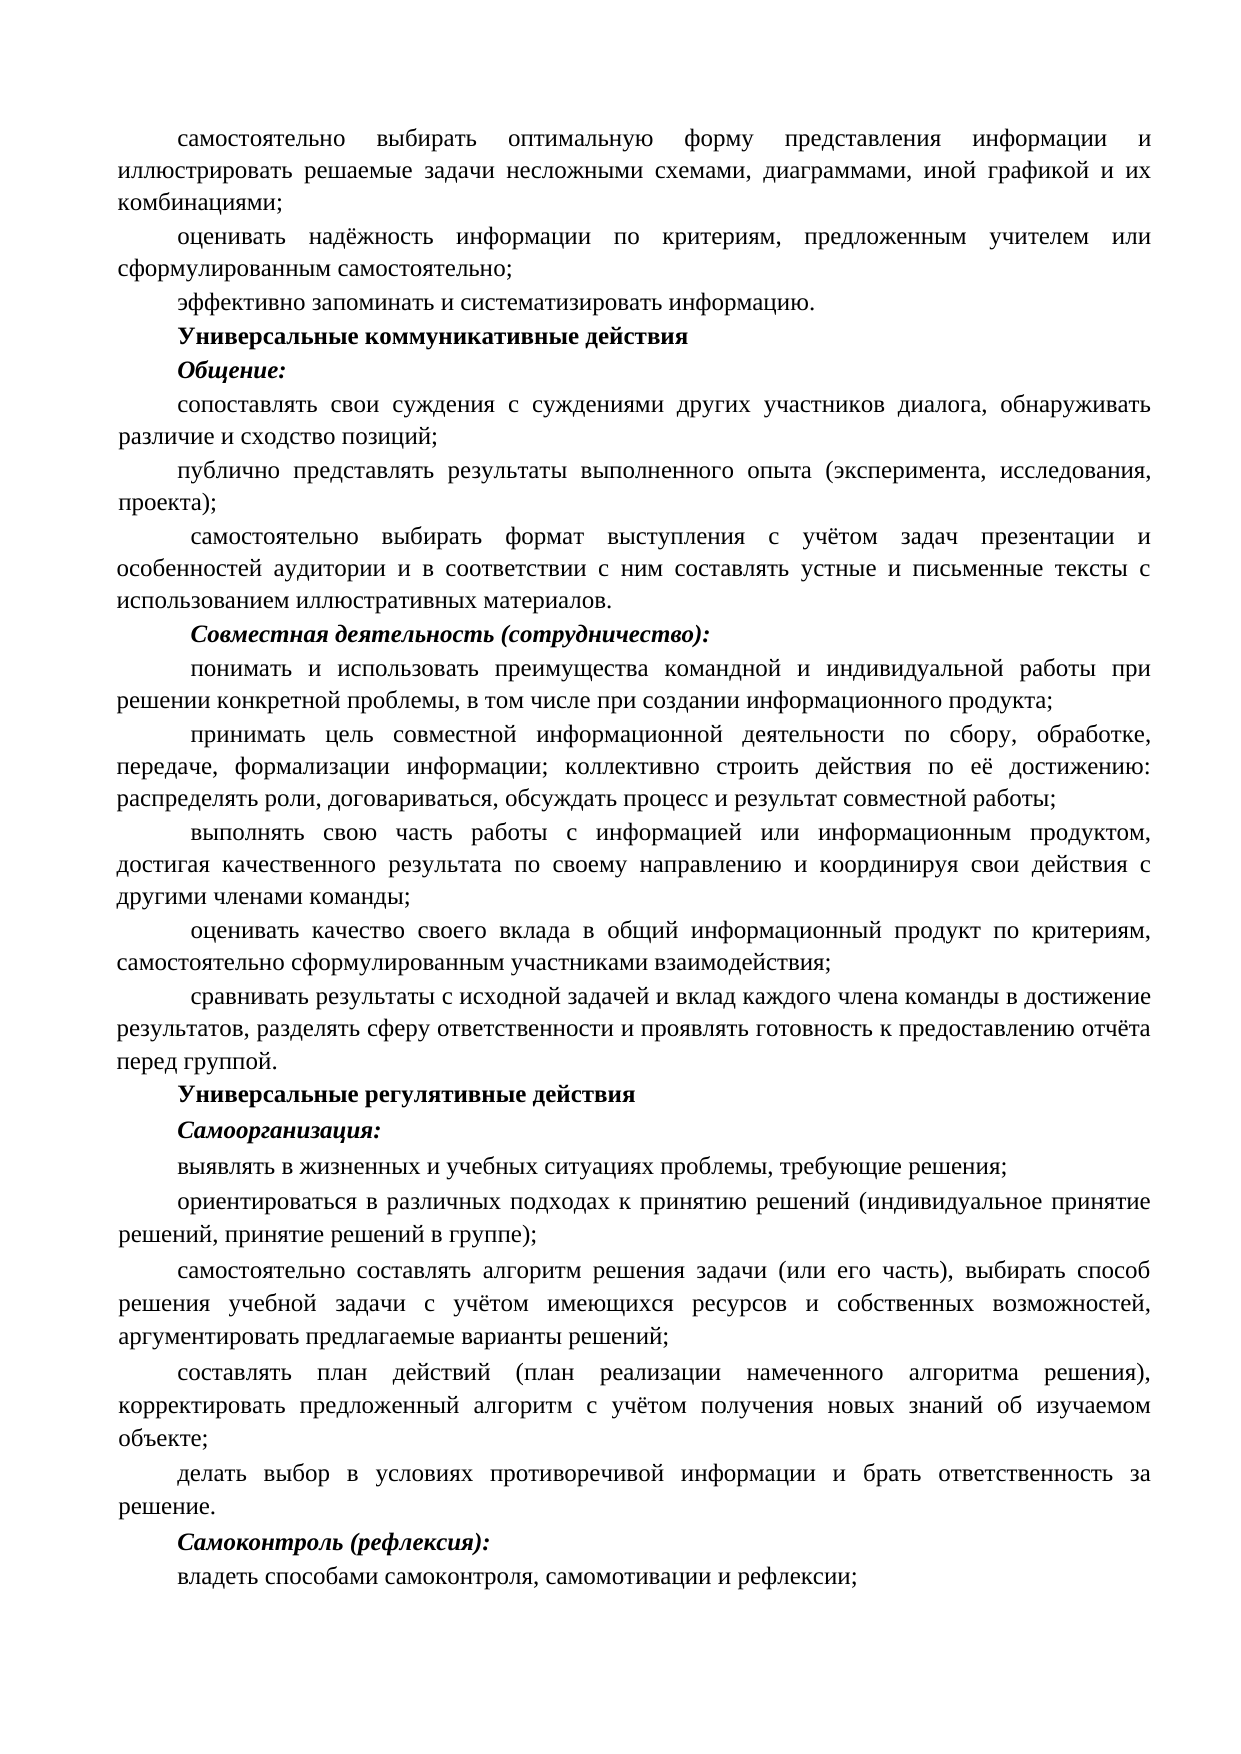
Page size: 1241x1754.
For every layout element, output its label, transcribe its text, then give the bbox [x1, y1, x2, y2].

text Самоконтроль (рефлексия): [118, 1527, 1152, 1556]
text Общение: [118, 355, 1152, 383]
text выполнять свою часть работы с информацией или информационным продуктом, достигая качественного результата по своему направлению и координируя свои действия с другими членами команды; [116, 817, 1152, 910]
text составлять план действий (план реализации намеченного алгоритма решения), корректировать предложенный алгоритм с учётом получения новых знаний об изучаемом объекте; [118, 1357, 1152, 1452]
text понимать и использовать преимущества командной и индивидуальной работы при решении конкретной проблемы, в том числе при создании информационного продукта; [116, 653, 1152, 714]
text самостоятельно выбирать оптимальную форму представления информации и иллюстрировать решаемые задачи несложными схемами, диаграммами, иной графикой и их комбинациями; [117, 123, 1152, 216]
text владеть способами самоконтроля, самомотивации и рефлексии; [118, 1561, 1152, 1590]
text сравнивать результаты с исходной задачей и вклад каждого члена команды в достижение результатов, разделять сферу ответственности и проявлять готовность к предоставлению отчёта перед группой. [116, 981, 1152, 1074]
text самостоятельно составлять алгоритм решения задачи (или его часть), выбирать способ решения учебной задачи с учётом имеющихся ресурсов и собственных возможностей, аргументировать предлагаемые варианты решений; [118, 1255, 1152, 1350]
text Совместная деятельность (сотрудничество): [116, 619, 1152, 648]
text ориентироваться в различных подходах к принятию решений (индивидуальное принятие решений, принятие решений в группе); [118, 1186, 1152, 1248]
text оценивать надёжность информации по критериям, предложенным учителем или сформулированным самостоятельно; [117, 221, 1152, 282]
text Самоорганизация: [118, 1115, 1152, 1144]
text делать выбор в условиях противоречивой информации и брать ответственность за решение. [118, 1458, 1152, 1520]
text самостоятельно выбирать формат выступления с учётом задач презентации и особенностей аудитории и в соответствии с ним составлять устные и письменные тексты с использованием иллюстративных материалов. [116, 521, 1152, 614]
text Универсальные регулятивные действия [118, 1079, 1022, 1108]
text выявлять в жизненных и учебных ситуациях проблемы, требующие решения; [118, 1151, 1152, 1179]
text принимать цель совместной информационной деятельности по сбору, обработке, передаче, формализации информации; коллективно строить действия по её достижению: распределять роли, договариваться, обсуждать процесс и результат совместной работы; [116, 719, 1152, 812]
text эффективно запоминать и систематизировать информацию. [118, 287, 1152, 316]
text Универсальные коммуникативные действия [118, 321, 1152, 350]
text сопоставлять свои суждения с суждениями других участников диалога, обнаруживать различие и сходство позиций; [118, 389, 1152, 449]
text оценивать качество своего вклада в общий информационный продукт по критериям, самостоятельно сформулированным участниками взаимодействия; [116, 915, 1152, 976]
text публично представлять результаты выполненного опыта (эксперимента, исследования, проекта); [118, 455, 1152, 516]
